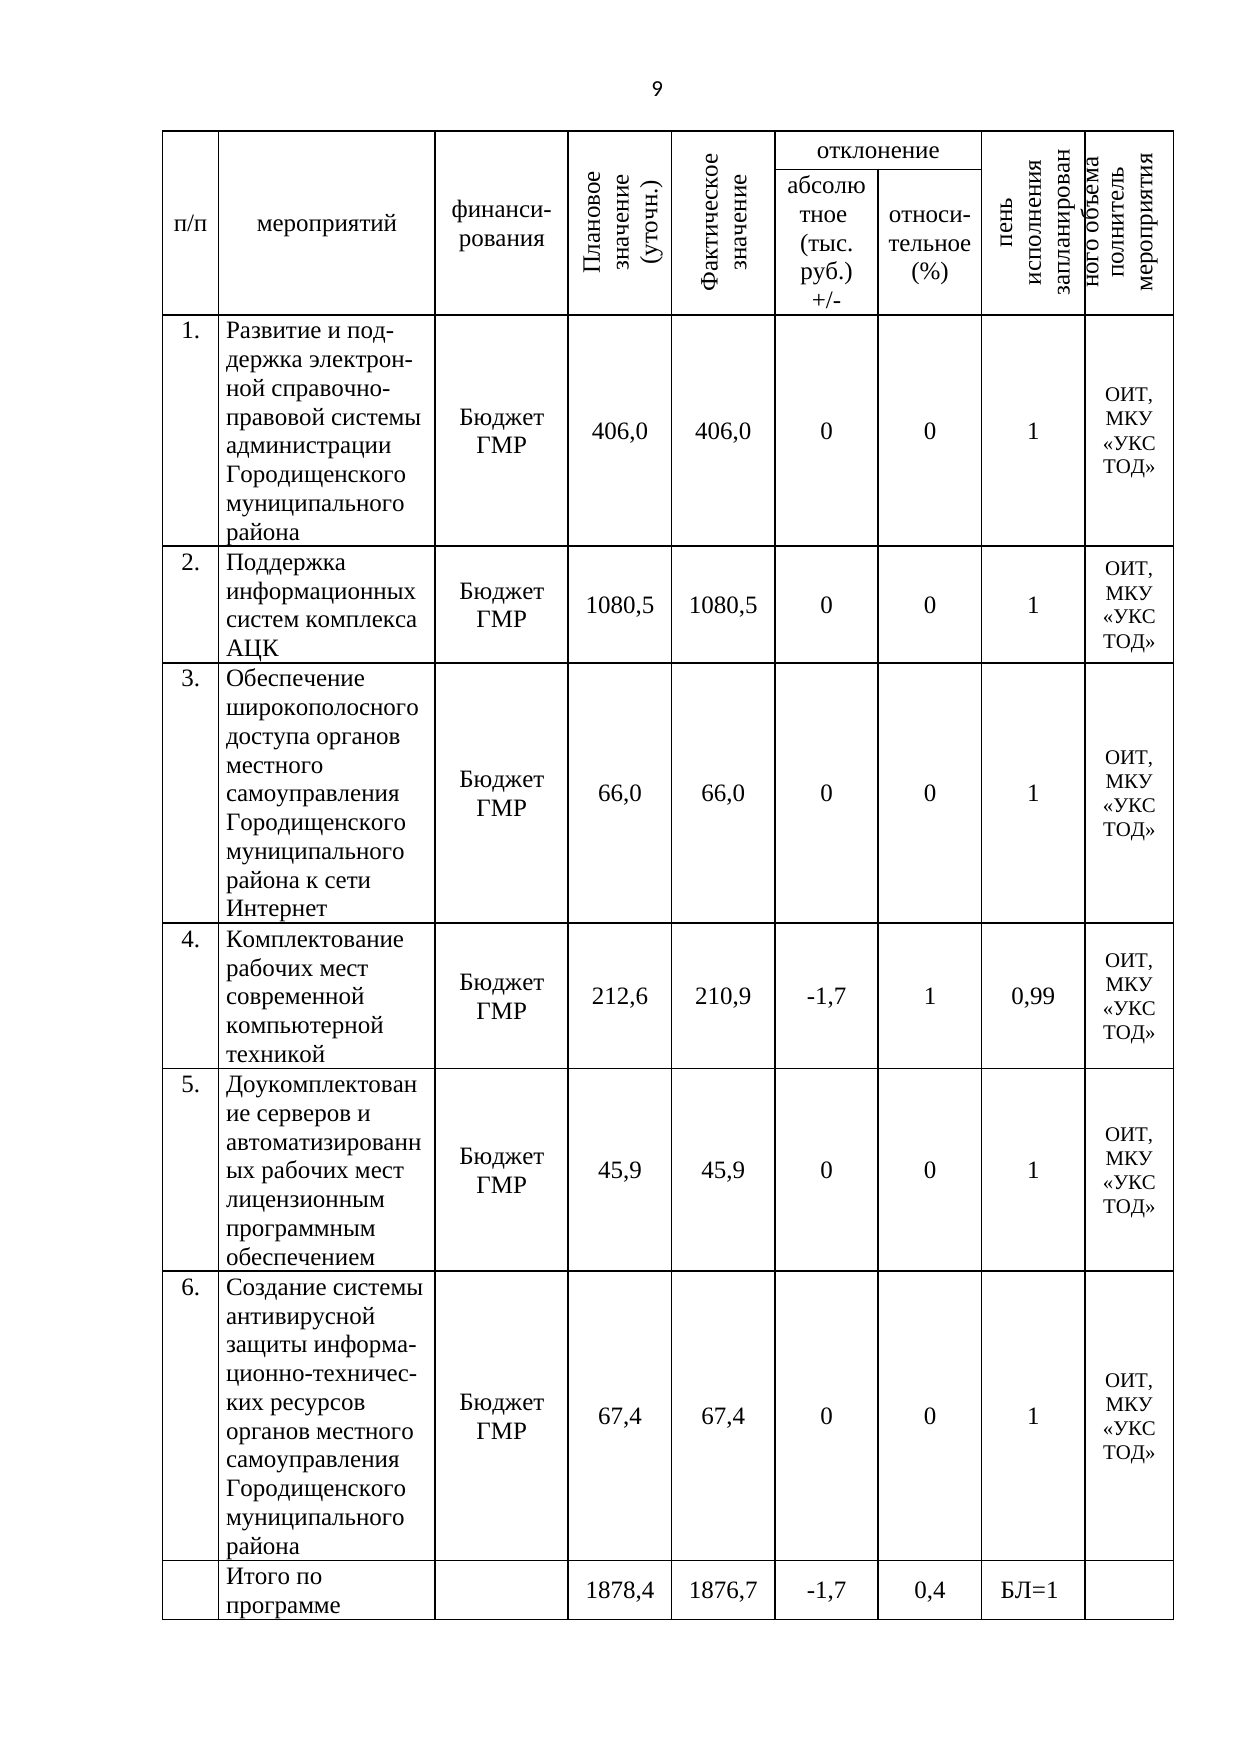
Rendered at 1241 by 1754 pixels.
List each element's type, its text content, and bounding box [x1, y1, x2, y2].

table_header N п/п [163, 132, 218, 314]
table_cell 66,0 [569, 664, 671, 922]
table_cell 212,6 [569, 924, 671, 1068]
table_cell 0,99 [982, 924, 1084, 1068]
table_cell -1,7 [776, 1561, 877, 1618]
table_cell 1 [982, 316, 1084, 545]
table_cell ОИТ, МКУ «УКС ТОД» [1086, 1272, 1173, 1559]
table_cell 5. [163, 1069, 218, 1270]
table_cell 1. [163, 316, 218, 545]
table_cell 67,4 [672, 1272, 774, 1559]
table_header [219, 132, 434, 314]
table_cell ОИТ, МКУ «УКС ТОД» [1086, 664, 1173, 922]
table_cell [436, 1561, 567, 1618]
table_cell 0 [776, 1069, 877, 1270]
table_cell [1086, 1561, 1173, 1618]
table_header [1086, 132, 1173, 314]
table_cell 0 [879, 1272, 981, 1559]
table_cell 0 [879, 316, 981, 545]
table_cell 2. [163, 547, 218, 662]
table_cell 1 [879, 924, 981, 1068]
table_cell 0 [776, 316, 877, 545]
table_cell Создание системы антивирусной защиты информа-ционно-техничес-ких ресурсов органов местного самоуправления Городищенского муниципального района [219, 1272, 434, 1559]
table_cell 210,9 [672, 924, 774, 1068]
table_cell -1,7 [776, 924, 877, 1068]
table_cell Плановое значение (уточн.) [569, 132, 671, 314]
table_cell Бюджет ГМР [436, 1272, 567, 1559]
table_cell 0 [879, 547, 981, 662]
table_cell абсолютное (тыс. руб.) +/- [776, 170, 877, 314]
table_cell 1 [982, 1069, 1084, 1270]
table_cell ОИТ, МКУ «УКС ТОД» [1086, 547, 1173, 662]
table_cell 0 [776, 664, 877, 922]
table_cell ОИТ, МКУ «УКС ТОД» [1086, 924, 1173, 1068]
table_cell 1080,5 [672, 547, 774, 662]
table_cell 0,4 [879, 1561, 981, 1618]
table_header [436, 132, 567, 314]
table_cell 1 [982, 547, 1084, 662]
table_cell 406,0 [569, 316, 671, 545]
table_cell [163, 1561, 218, 1618]
table_cell Бюджет ГМР [436, 664, 567, 922]
table_cell 0 [879, 664, 981, 922]
table_cell 6. [163, 1272, 218, 1559]
table_cell Бюджет ГМР [436, 1069, 567, 1270]
table_cell 45,9 [672, 1069, 774, 1270]
table_cell 0 [776, 1272, 877, 1559]
table_cell Бюджет ГМР [436, 924, 567, 1068]
table_cell 0 [879, 1069, 981, 1270]
table_cell БЛ=1 [982, 1561, 1084, 1618]
table_cell Обеспечение широкополосного доступа органов местного самоуправления Городищенского муниципального района к сети Интернет [219, 664, 434, 922]
table_cell 45,9 [569, 1069, 671, 1270]
table_cell 1080,5 [569, 547, 671, 662]
table_cell Комплектование рабочих мест современной компьютерной техникой [219, 924, 434, 1068]
table_cell 67,4 [569, 1272, 671, 1559]
table_cell 66,0 [672, 664, 774, 922]
table_cell Бюджет ГМР [436, 547, 567, 662]
table_cell Доукомплектование серверов и автоматизированных рабочих мест лицензионным программным обеспечением [219, 1069, 434, 1270]
table_cell Фактическое значение [672, 132, 774, 314]
table_cell 1876,7 [672, 1561, 774, 1618]
table_cell отклонение [776, 132, 981, 168]
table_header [982, 132, 1084, 314]
table_cell ОИТ, МКУ «УКС ТОД» [1086, 1069, 1173, 1270]
table_cell 1 [982, 1272, 1084, 1559]
table_cell Поддержка информационных систем комплекса АЦК [219, 547, 434, 662]
table_cell относи- тельное (%) [879, 170, 981, 314]
table_cell Бюджет ГМР [436, 316, 567, 545]
table_cell 1 [982, 664, 1084, 922]
table_cell ОИТ, МКУ «УКС ТОД» [1086, 316, 1173, 545]
table_cell 0 [776, 547, 877, 662]
table_cell Итого по программе [219, 1561, 434, 1618]
table_cell 4. [163, 924, 218, 1068]
table_cell Развитие и под-держка электрон-ной справочно-правовой системы администрации Городищенского муниципального района [219, 316, 434, 545]
table_cell 406,0 [672, 316, 774, 545]
table_cell 1878,4 [569, 1561, 671, 1618]
table_cell 3. [163, 664, 218, 922]
